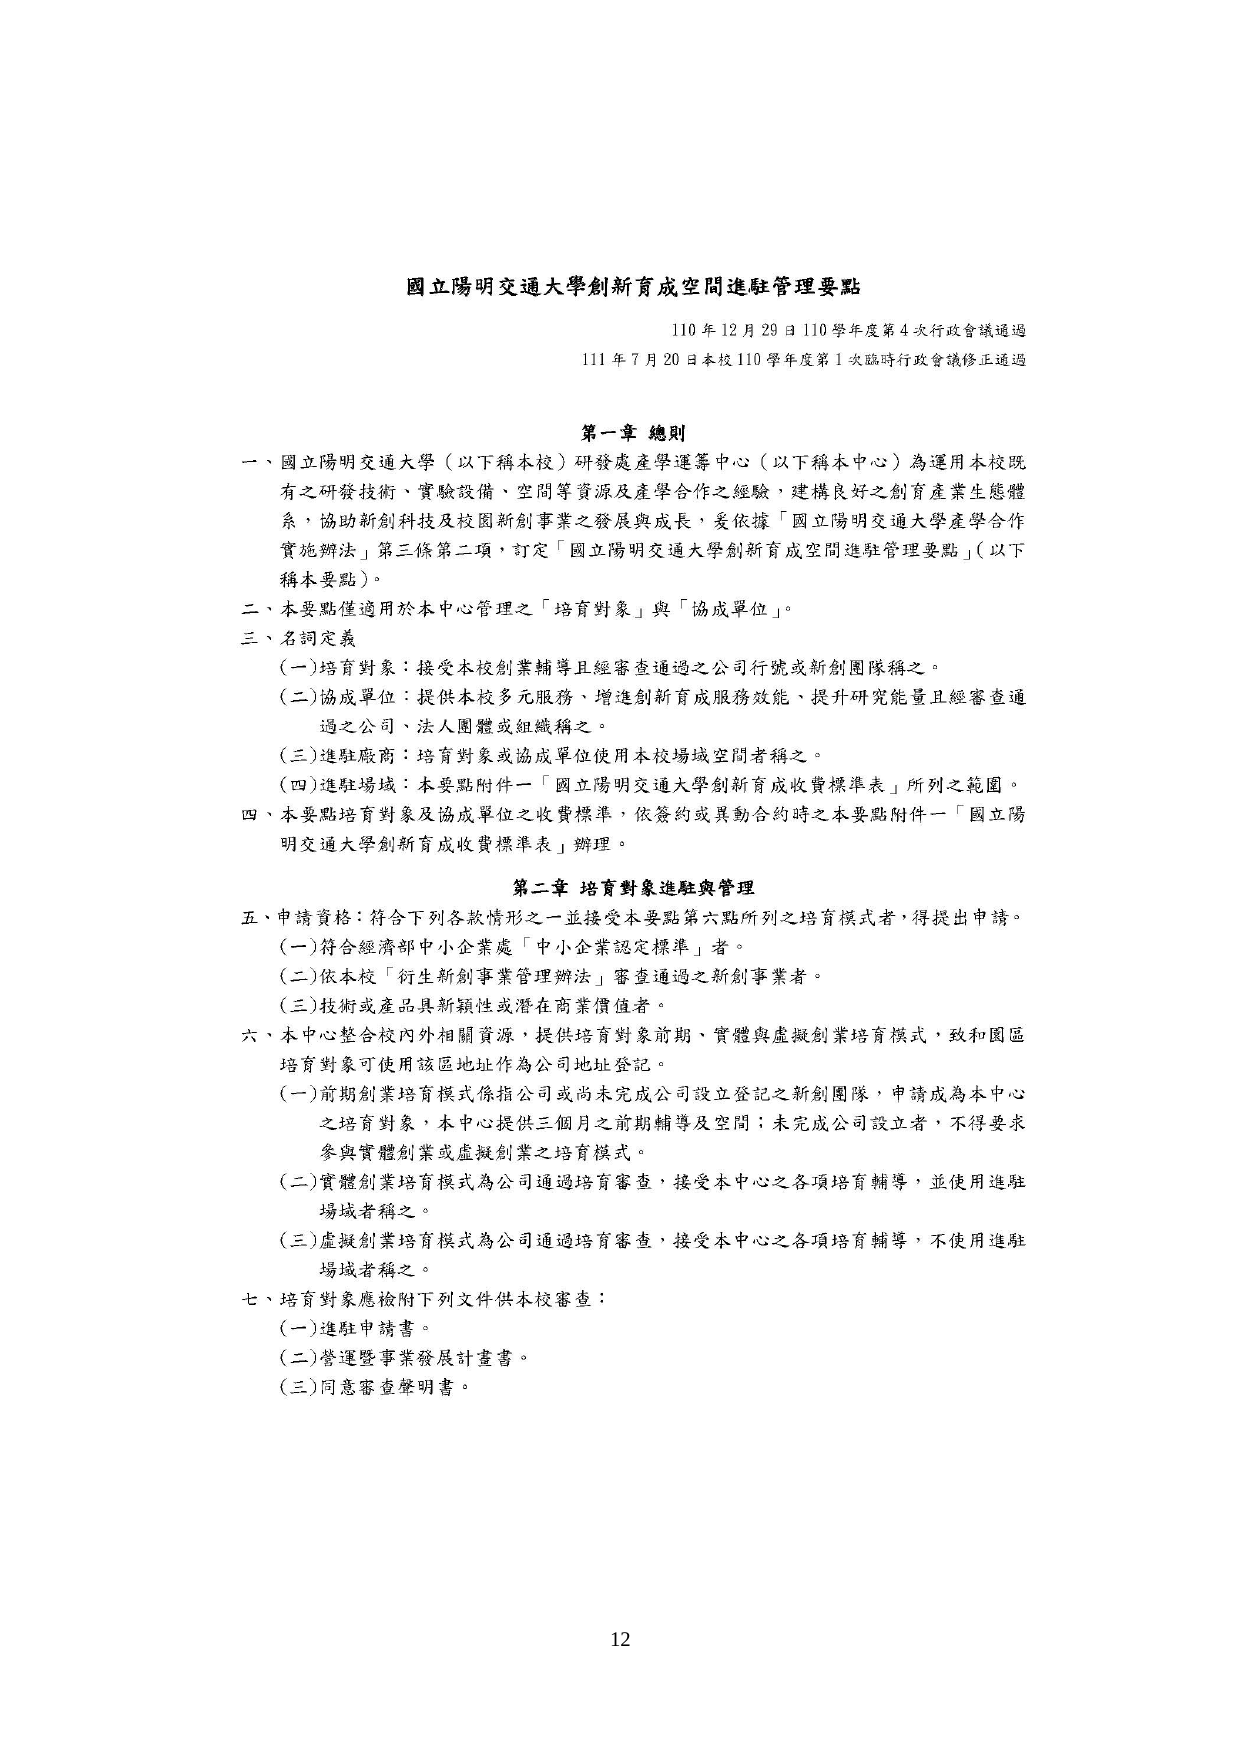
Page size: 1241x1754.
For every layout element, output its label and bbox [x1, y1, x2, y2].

picture [147, 164, 1118, 1537]
